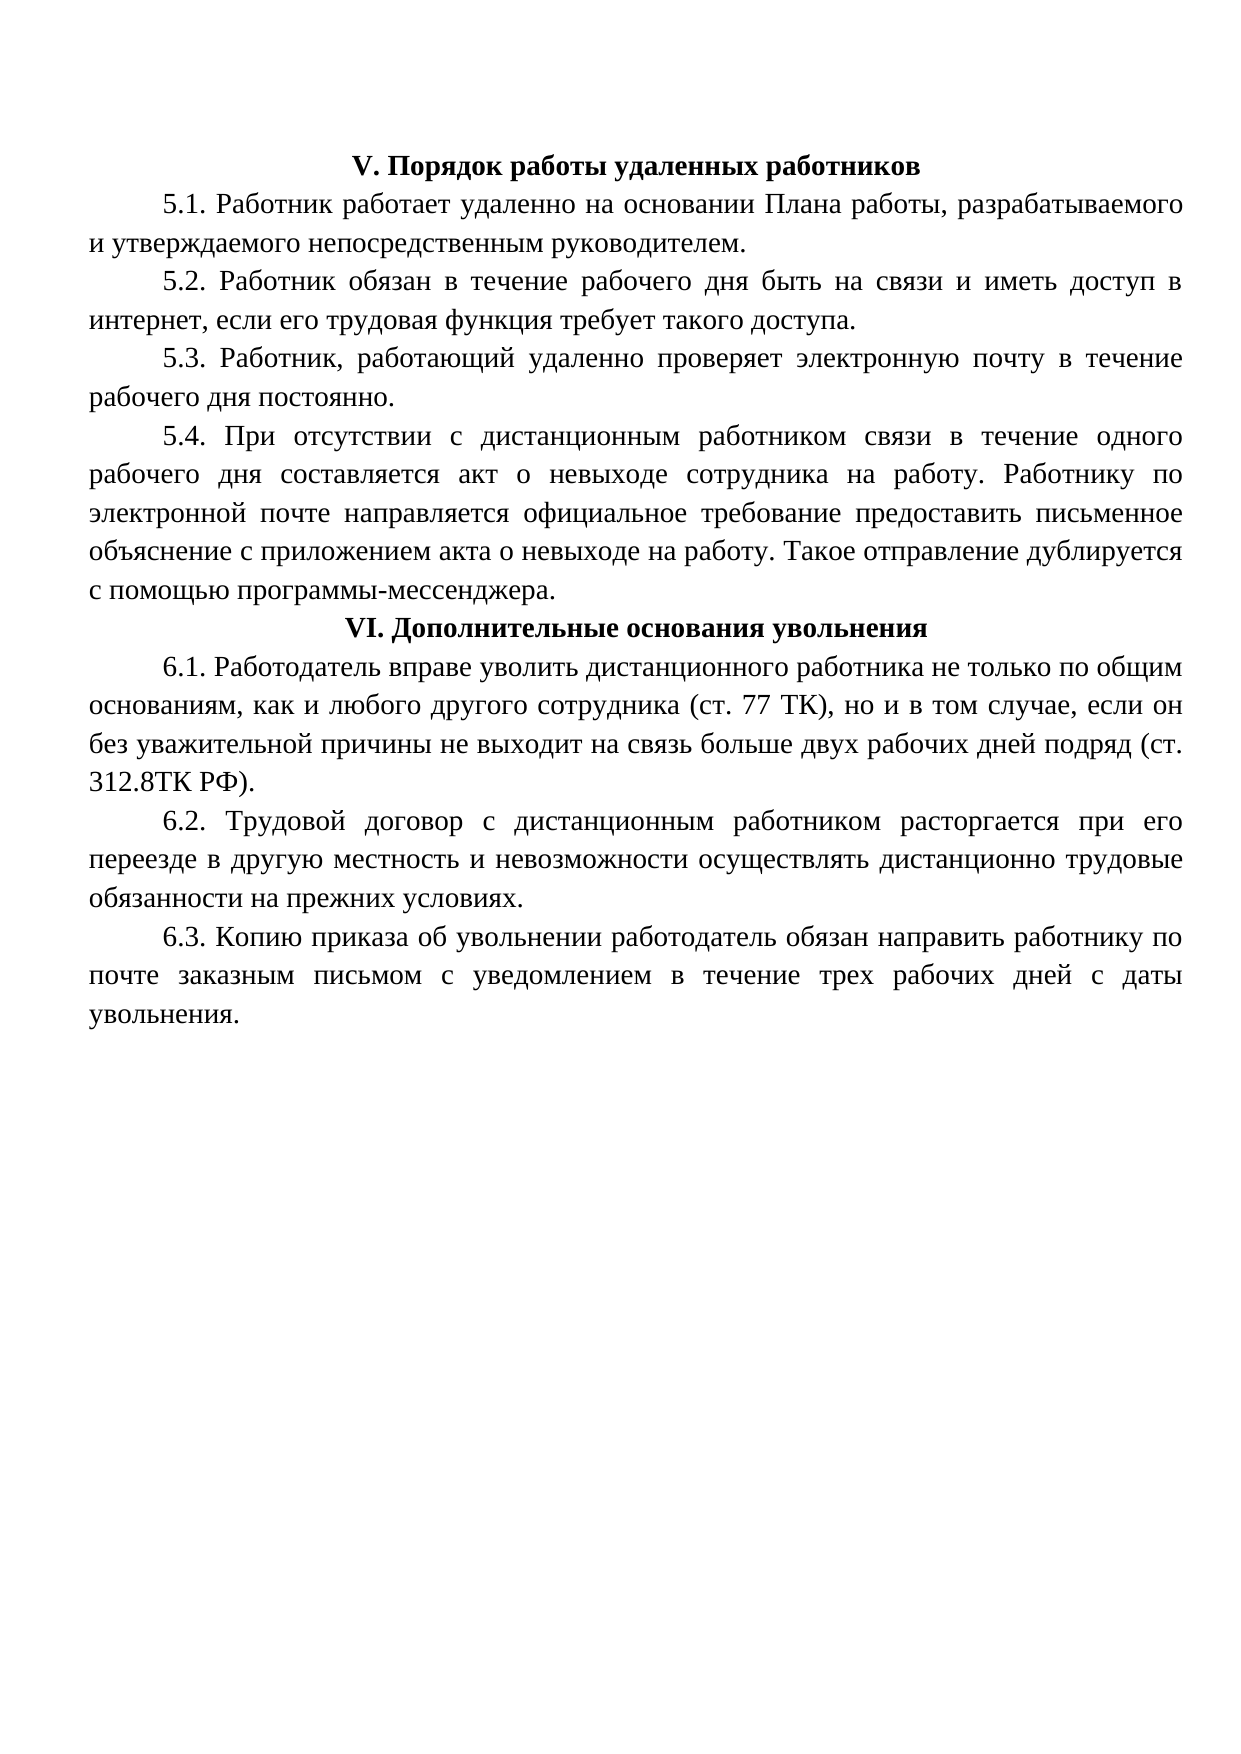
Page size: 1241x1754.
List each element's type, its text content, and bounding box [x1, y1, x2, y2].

text 5.3. Работник, работающий удаленно проверяет электронную почту в течение рабочего дня постоянно. [89, 341, 1184, 413]
text 5.2. Работник обязан в течение рабочего дня быть на связи и иметь доступ в интернет, если его трудовая функция требует такого доступа. [89, 263, 1184, 336]
text 6.3. Копию приказа об увольнении работодатель обязан направить работнику по почте заказным письмом с уведомлением в течение трех рабочих дней с даты увольнения. [89, 919, 1184, 1029]
text 5.4. При отсутствии с дистанционным работником связи в течение одного рабочего дня составляется акт о невыходе сотрудника на работу. Работнику по электронной почте направляется официальное требование предоставить письменное объяснение с приложением акта о невыходе на работу. Такое отправление дублируется с помощью программы-мессенджера. [89, 418, 1184, 605]
text V. Порядок работы удаленных работников [89, 148, 1184, 181]
text 6.2. Трудовой договор с дистанционным работником расторгается при его переезде в другую местность и невозможности осуществлять дистанционно трудовые обязанности на прежних условиях. [89, 803, 1184, 914]
text VI. Дополнительные основания увольнения [89, 610, 1184, 644]
text 5.1. Работник работает удаленно на основании Плана работы, разрабатываемого и утверждаемого непосредственным руководителем. [89, 186, 1184, 258]
text 6.1. Работодатель вправе уволить дистанционного работника не только по общим основаниям, как и любого другого сотрудника (ст. 77 ТК), но и в том случае, если он без уважительной причины не выходит на связь больше двух рабочих дней подряд (ст. 312.8ТК РФ). [89, 649, 1184, 798]
